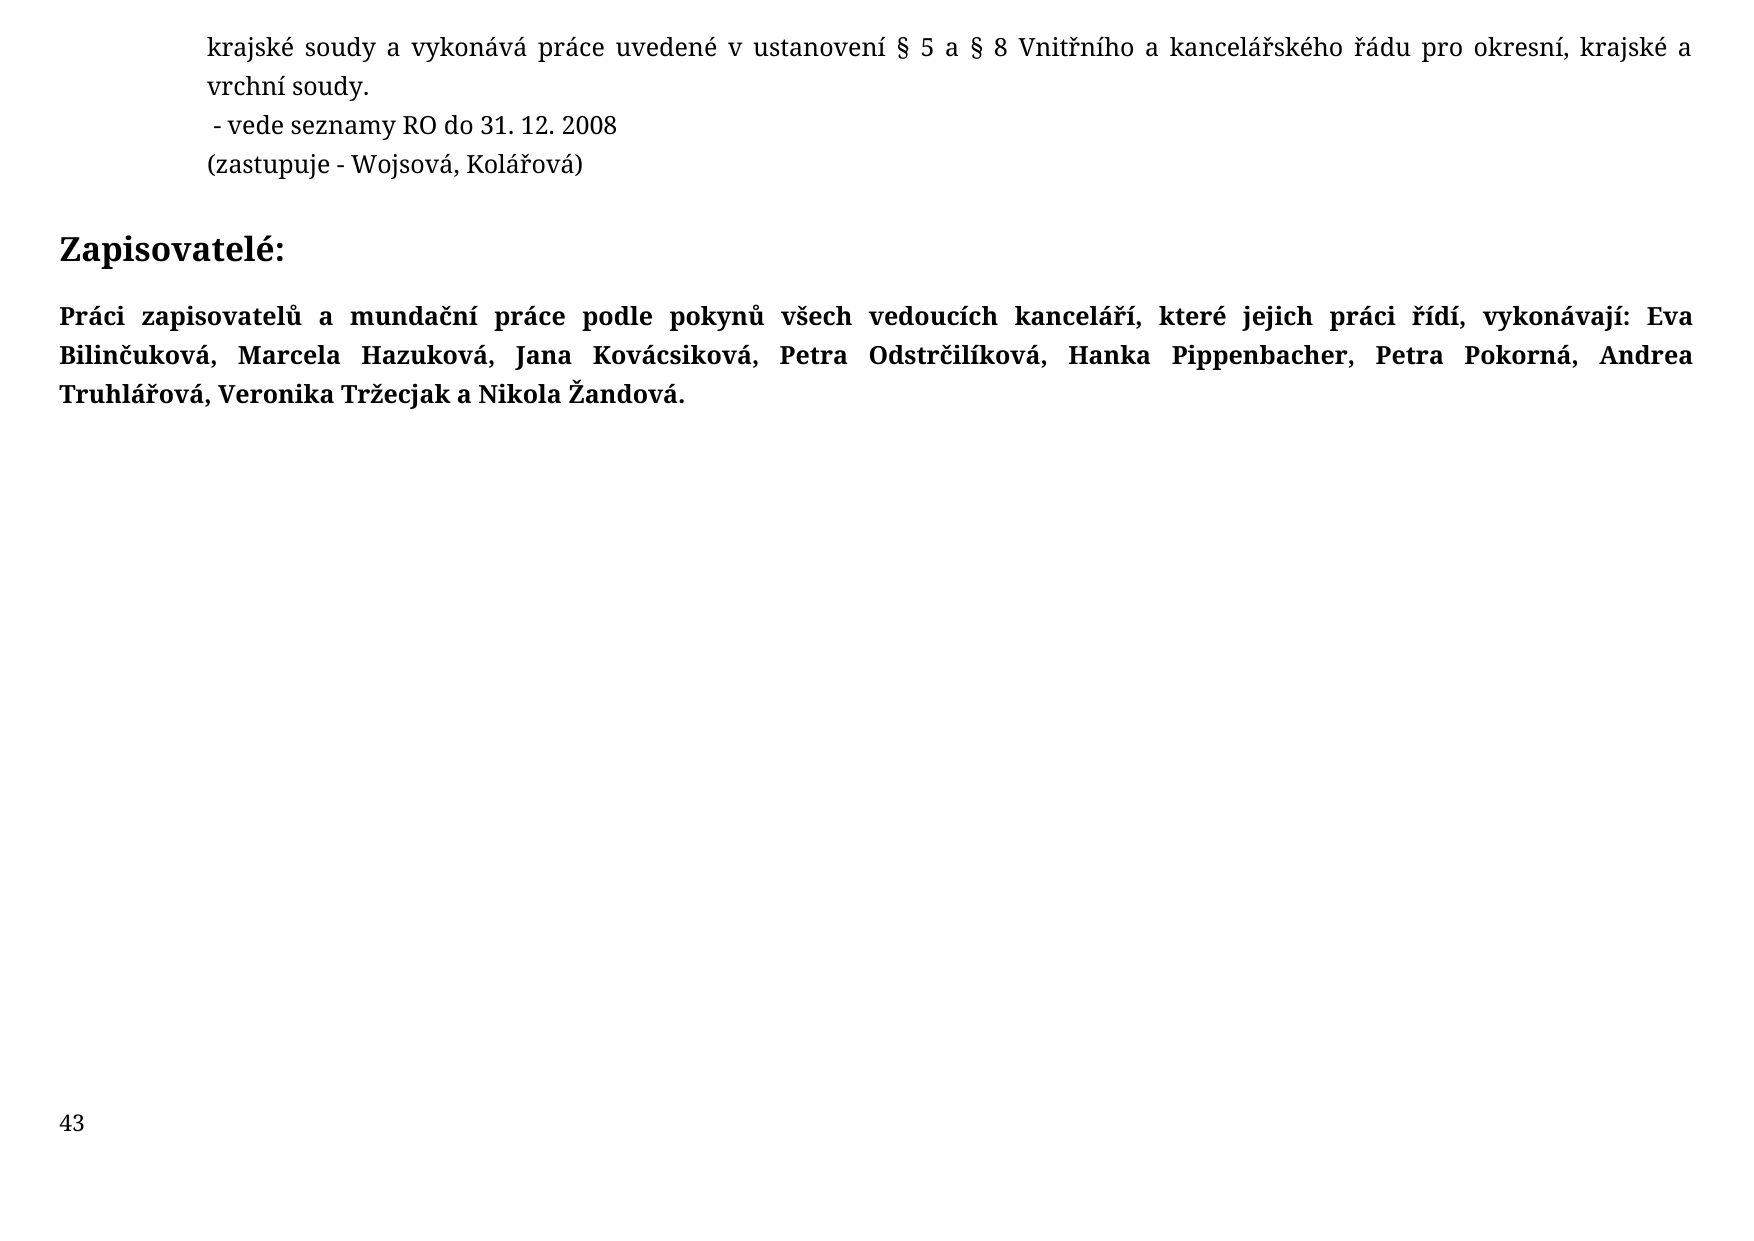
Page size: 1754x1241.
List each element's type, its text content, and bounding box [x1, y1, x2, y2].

text Práci zapisovatelů a mundační práce podle pokynů všech vedoucích kanceláří, které jejich práci řídí, vykonávají: Eva Bilinčuková, Marcela Hazuková, Jana Kovácsiková, Petra Odstrčilíková, Hanka Pippenbacher, Petra Pokorná, Andrea Truhlářová, Veronika Tržecjak a Nikola Žandová. [59, 298, 1695, 411]
text Zapisovatelé: [59, 225, 1695, 271]
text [207, 29, 1695, 103]
text - vede seznamy RO do 31. 12. 2008 [207, 108, 1695, 142]
text (zastupuje - Wojsová, Kolářová) [59, 147, 1695, 181]
